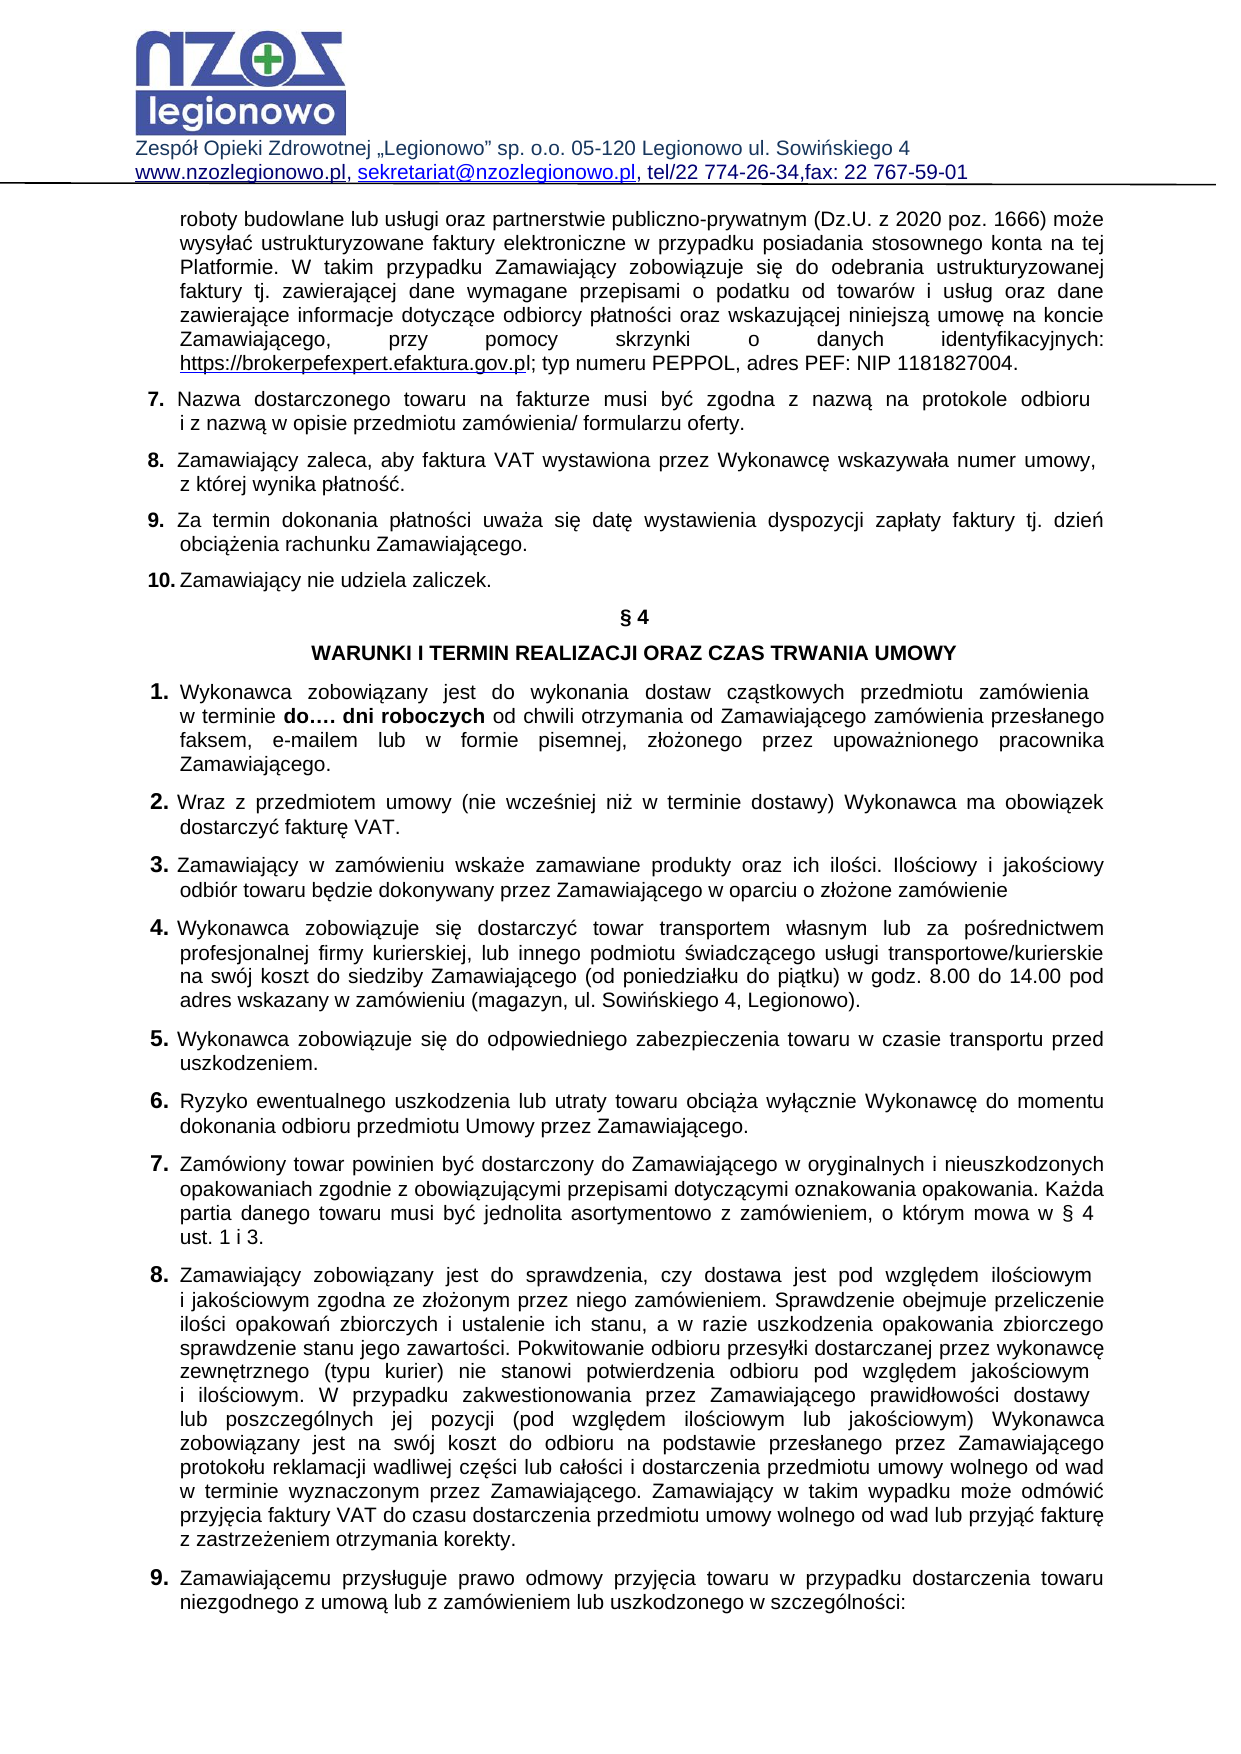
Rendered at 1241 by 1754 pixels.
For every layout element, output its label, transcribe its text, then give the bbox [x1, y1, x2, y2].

list Za termin dokonania płatności uważa się datę wystawienia dyspozycji zapłaty faktury tj. dzień obciążenia rachunku Zamawiającego. [147, 508, 1105, 556]
list Zamawiający nie udziela zaliczek. [147, 568, 1105, 592]
text WARUNKI I TERMIN REALIZACJI ORAZ CZAS TRWANIA UMOWY [163, 641, 1105, 665]
picture [135, 29, 347, 136]
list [147, 207, 1105, 374]
text § 4 [164, 605, 1105, 629]
list Zamówiony towar powinien być dostarczony do Zamawiającego w oryginalnych i nieuszkodzonych opakowaniach zgodnie z obowiązującymi przepisami dotyczącymi oznakowania opakowania. Każda partia danego towaru musi być jednolita asortymentowo z zamówieniem, o którym mowa w § 4 ust. 1 i 3. [150, 1150, 1105, 1248]
list Wykonawca zobowiązuje się dostarczyć towar transportem własnym lub za pośrednictwem profesjonalnej firmy kurierskiej, lub innego podmiotu świadczącego usługi transportowe/kurierskie na swój koszt do siedziby Zamawiającego (od poniedziałku do piątku) w godz. 8.00 do 14.00 pod adres wskazany w zamówieniu (magazyn, ul. Sowińskiego 4, Legionowo). [150, 914, 1105, 1012]
list Zamawiający zobowiązany jest do sprawdzenia, czy dostawa jest pod względem ilościowym i jakościowym zgodna ze złożonym przez niego zamówieniem. Sprawdzenie obejmuje przeliczenie ilości opakowań zbiorczych i ustalenie ich stanu, a w razie uszkodzenia opakowania zbiorczego sprawdzenie stanu jego zawartości. Pokwitowanie odbioru przesyłki dostarczanej przez wykonawcę zewnętrznego (typu kurier) nie stanowi potwierdzenia odbioru pod względem jakościowym i ilościowym. W przypadku zakwestionowania przez Zamawiającego prawidłowości dostawy lub poszczególnych jej pozycji (pod względem ilościowym lub jakościowym) Wykonawca zobowiązany jest na swój koszt do odbioru na podstawie przesłanego przez Zamawiającego protokołu reklamacji wadliwej części lub całości i dostarczenia przedmiotu umowy wolnego od wad w terminie wyznaczonym przez Zamawiającego. Zamawiający w takim wypadku może odmówić przyjęcia faktury VAT do czasu dostarczenia przedmiotu umowy wolnego od wad lub przyjąć fakturę z zastrzeżeniem otrzymania korekty. [150, 1261, 1105, 1551]
list Ryzyko ewentualnego uszkodzenia lub utraty towaru obciąża wyłącznie Wykonawcę do momentu dokonania odbioru przedmiotu Umowy przez Zamawiającego. [150, 1087, 1105, 1138]
list Zamawiającemu przysługuje prawo odmowy przyjęcia towaru w przypadku dostarczenia towaru niezgodnego z umową lub z zamówieniem lub uszkodzonego w szczególności: [150, 1563, 1105, 1614]
list Wraz z przedmiotem umowy (nie wcześniej niż w terminie dostawy) Wykonawca ma obowiązek dostarczyć fakturę VAT. [150, 788, 1105, 839]
list Zamawiający zaleca, aby faktura VAT wystawiona przez Wykonawcę wskazywała numer umowy, z której wynika płatność. [147, 447, 1105, 495]
list Nazwa dostarczonego towaru na fakturze musi być zgodna z nazwą na protokole odbioru i z nazwą w opisie przedmiotu zamówienia/ formularzu oferty. [147, 387, 1105, 435]
list Wykonawca zobowiązany jest do wykonania dostaw cząstkowych przedmiotu zamówienia w terminie do…. dni roboczych od chwili otrzymania od Zamawiającego zamówienia przesłanego faksem, e-mailem lub w formie pisemnej, złożonego przez upoważnionego pracownika Zamawiającego. [150, 678, 1105, 776]
list Wykonawca zobowiązuje się do odpowiedniego zabezpieczenia towaru w czasie transportu przed uszkodzeniem. [150, 1025, 1105, 1075]
list Zamawiający w zamówieniu wskaże zamawiane produkty oraz ich ilości. Ilościowy i jakościowy odbiór towaru będzie dokonywany przez Zamawiającego w oparciu o złożone zamówienie [150, 851, 1105, 901]
